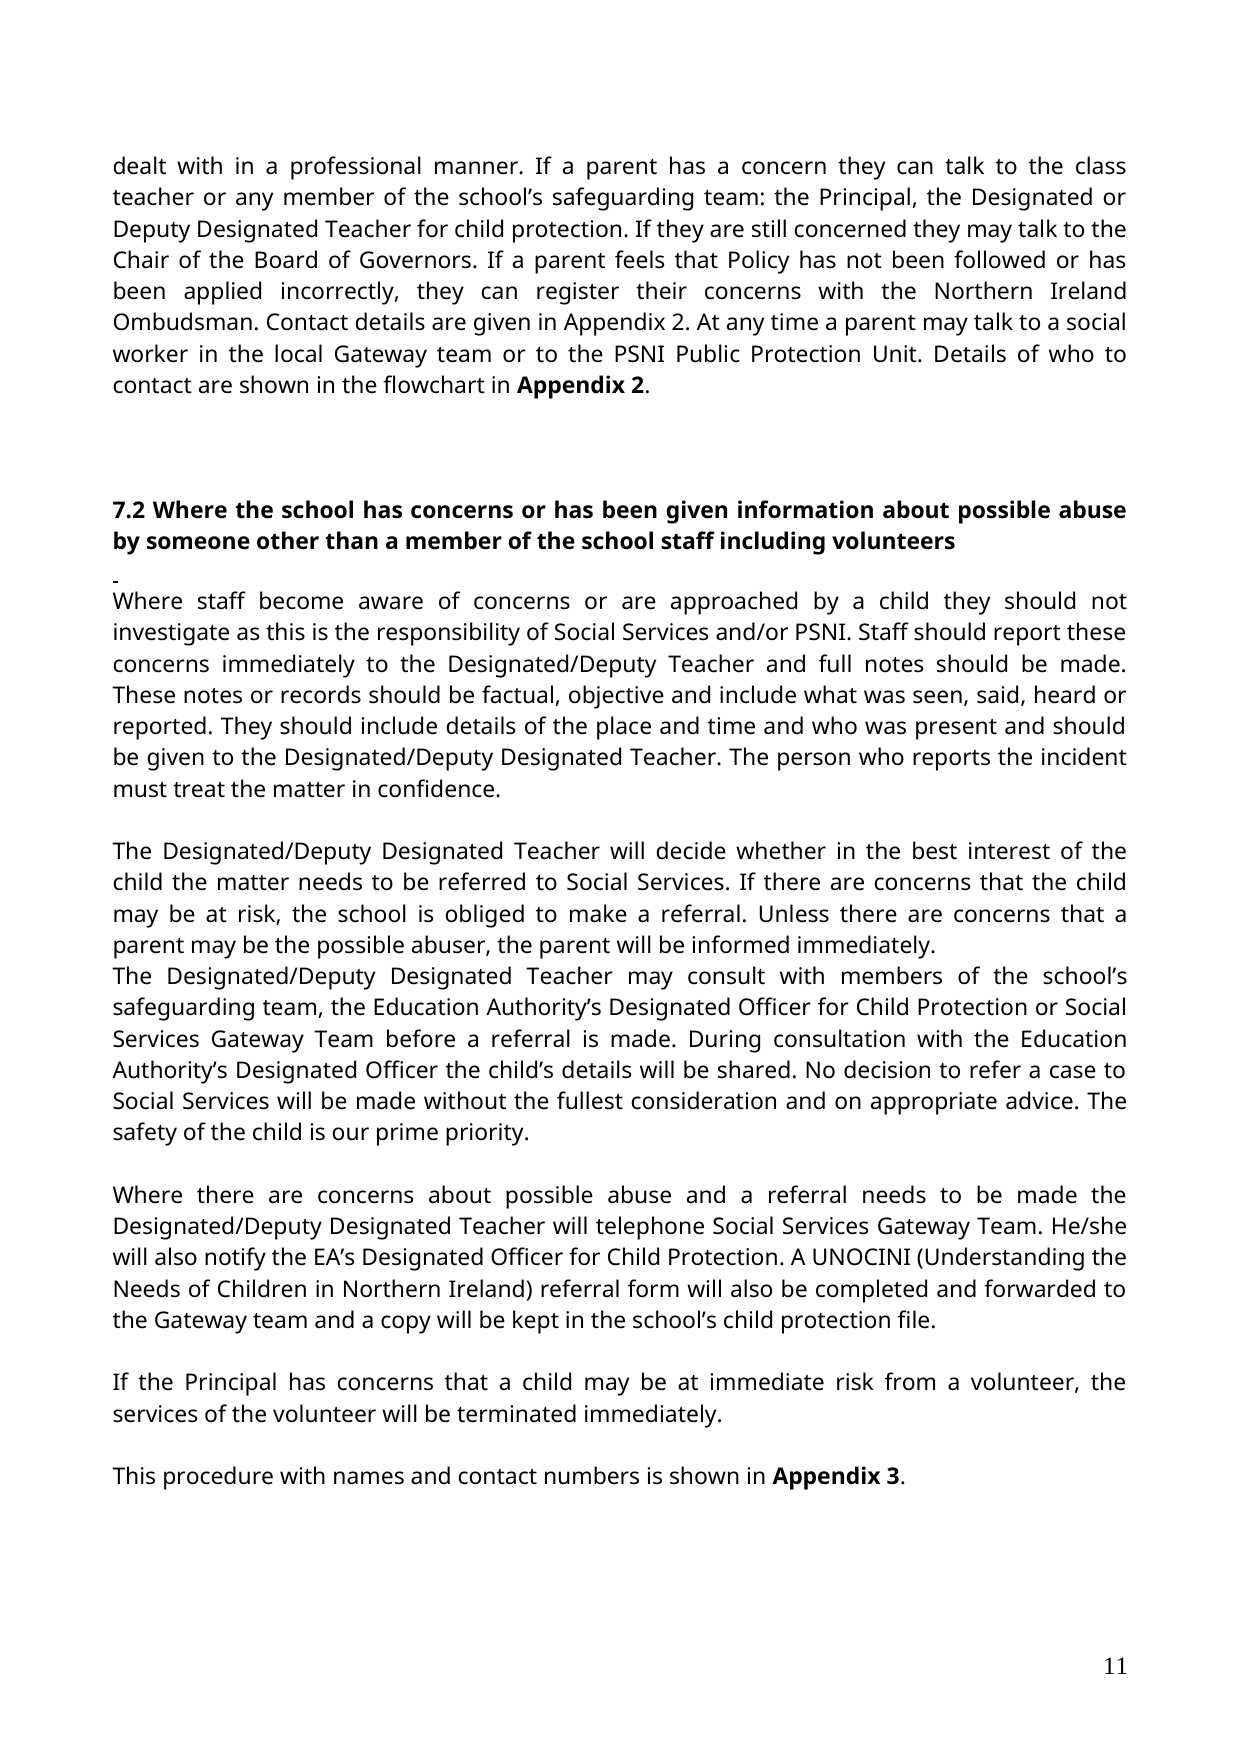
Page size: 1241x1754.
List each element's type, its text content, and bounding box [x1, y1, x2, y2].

text The Designated/Deputy Designated Teacher may consult with members of the school’s safeguarding team, the Education Authority’s Designated Officer for Child Protection or Social Services Gateway Team before a referral is made. During consultation with the Education Authority’s Designated Officer the child’s details will be shared. No decision to refer a case to Social Services will be made without the fullest consideration and on appropriate advice. The safety of the child is our prime priority. [112, 960, 1128, 1147]
text Where there are concerns about possible abuse and a referral needs to be made the Designated/Deputy Designated Teacher will telephone Social Services Gateway Team. He/she will also notify the EA’s Designated Officer for Child Protection. A UNOCINI (Understanding the Needs of Children in Northern Ireland) referral form will also be completed and forwarded to the Gateway team and a copy will be kept in the school’s child protection file. [112, 1179, 1128, 1335]
text 7.2 Where the school has concerns or has been given information about possible abuse by someone other than a member of the school staff including volunteers [112, 494, 1128, 556]
text If the Principal has concerns that a child may be at immediate risk from a volunteer, the services of the volunteer will be terminated immediately. [112, 1366, 1128, 1429]
text This procedure with names and contact numbers is shown in Appendix 3. [112, 1460, 1128, 1491]
text Where staff become aware of concerns or are approached by a child they should not investigate as this is the responsibility of Social Services and/or PSNI. Staff should report these concerns immediately to the Designated/Deputy Teacher and full notes should be made. These notes or records should be factual, objective and include what was seen, said, heard or reported. They should include details of the place and time and who was present and should be given to the Designated/Deputy Designated Teacher. The person who reports the incident must treat the matter in confidence. [112, 585, 1128, 804]
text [112, 150, 1128, 400]
text The Designated/Deputy Designated Teacher will decide whether in the best interest of the child the matter needs to be referred to Social Services. If there are concerns that the child may be at risk, the school is obliged to make a referral. Unless there are concerns that a parent may be the possible abuser, the parent will be informed immediately. [112, 835, 1128, 960]
